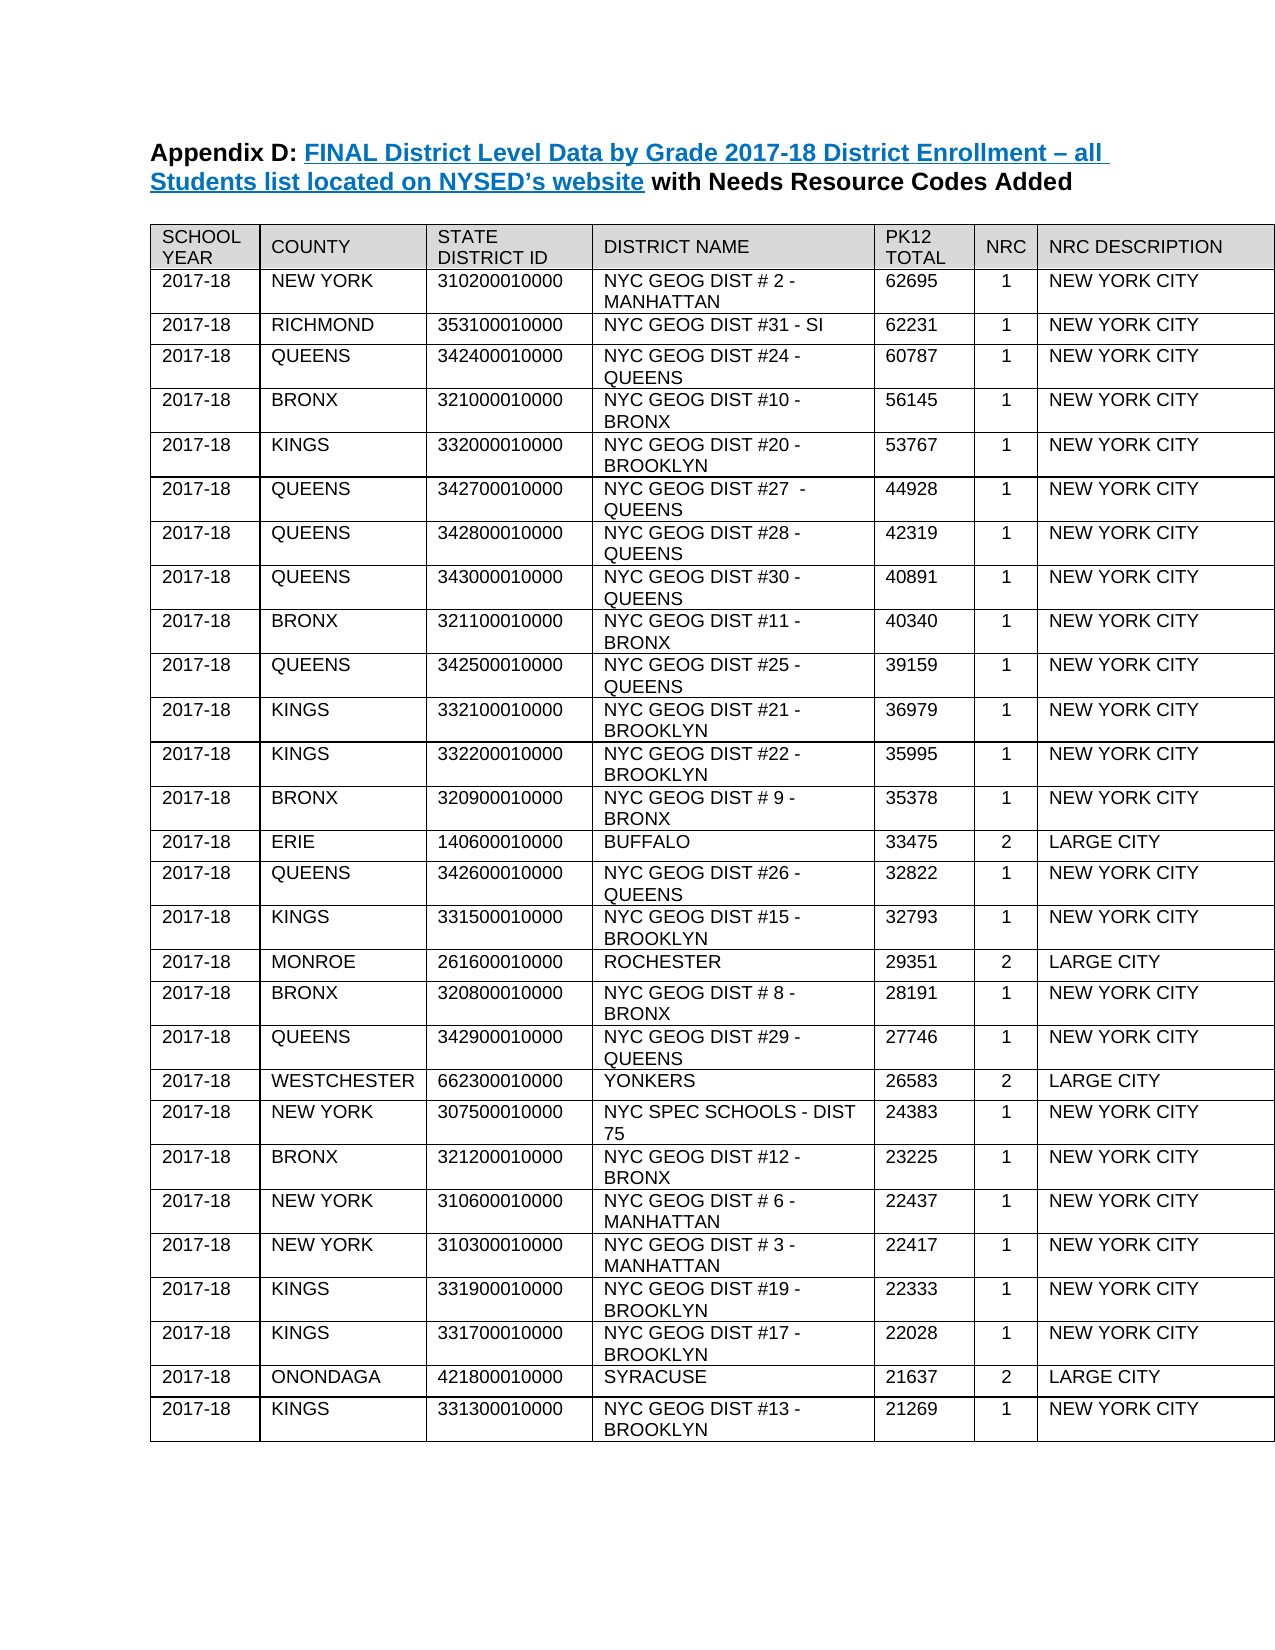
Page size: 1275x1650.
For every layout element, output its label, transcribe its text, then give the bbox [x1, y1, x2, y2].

table_cell NEW YORK CITY [1038, 566, 1274, 609]
table_cell 21637 [875, 1366, 974, 1396]
table_cell 1 [975, 862, 1037, 905]
table_cell 343000010000 [427, 566, 592, 609]
table_cell NYC GEOG DIST #25 - QUEENS [593, 654, 874, 697]
table_cell 310600010000 [427, 1190, 592, 1233]
table_cell QUEENS [261, 654, 426, 697]
subtitle Appendix D: FINAL District Level Data by Grade 2017-18 District Enrollment – all Students list located on NYSED’s website with Needs Resource Codes Added [150, 138, 1125, 195]
table_cell NEW YORK CITY [1038, 906, 1274, 949]
table_cell 22437 [875, 1190, 974, 1233]
table_cell 2017-18 [151, 610, 259, 653]
table_cell 1 [975, 314, 1037, 344]
table_cell NEW YORK [261, 1190, 426, 1233]
table_cell 24383 [875, 1101, 974, 1144]
table_cell NYC GEOG DIST #31 - SI [593, 314, 874, 344]
table_cell 22028 [875, 1322, 974, 1365]
table_cell NYC GEOG DIST #10 - BRONX [593, 389, 874, 432]
table_cell 1 [975, 1322, 1037, 1365]
table_cell LARGE CITY [1038, 1366, 1274, 1396]
table_cell 1 [975, 522, 1037, 565]
table_cell NEW YORK CITY [1038, 743, 1274, 786]
table_cell 332200010000 [427, 743, 592, 786]
table_cell 32793 [875, 906, 974, 949]
table_cell NEW YORK CITY [1038, 698, 1274, 741]
table_cell 1 [975, 478, 1037, 521]
table_cell BUFFALO [593, 831, 874, 861]
table_cell 60787 [875, 345, 974, 388]
table_cell 1 [975, 982, 1037, 1025]
table_cell 2017-18 [151, 1101, 259, 1144]
table_cell 1 [975, 610, 1037, 653]
table_cell 42319 [875, 522, 974, 565]
table_cell 39159 [875, 654, 974, 697]
table_cell NYC GEOG DIST #15 - BROOKLYN [593, 906, 874, 949]
table_cell NYC GEOG DIST #19 - BROOKLYN [593, 1278, 874, 1321]
table_cell QUEENS [261, 566, 426, 609]
table_cell NEW YORK CITY [1038, 654, 1274, 697]
table_cell NYC GEOG DIST #27 - QUEENS [593, 478, 874, 521]
table_cell 1 [975, 654, 1037, 697]
table_cell 2017-18 [151, 1070, 259, 1100]
table_cell NEW YORK CITY [1038, 1278, 1274, 1321]
table_cell KINGS [261, 906, 426, 949]
table_cell 1 [975, 1145, 1037, 1188]
table_cell 53767 [875, 433, 974, 476]
table_cell 2017-18 [151, 314, 259, 344]
table_cell NYC GEOG DIST # 8 - BRONX [593, 982, 874, 1025]
table_cell 33475 [875, 831, 974, 861]
table_cell NYC GEOG DIST #26 - QUEENS [593, 862, 874, 905]
table_cell NEW YORK CITY [1038, 787, 1274, 830]
table_header COUNTY [261, 225, 426, 268]
table_cell 62695 [875, 270, 974, 313]
table_cell NYC GEOG DIST # 9 - BRONX [593, 787, 874, 830]
table_cell NYC GEOG DIST #17 - BROOKLYN [593, 1322, 874, 1365]
table_cell 2017-18 [151, 1234, 259, 1277]
table_cell 26583 [875, 1070, 974, 1100]
table_cell NEW YORK CITY [1038, 1101, 1274, 1144]
table_cell 662300010000 [427, 1070, 592, 1100]
table_cell 353100010000 [427, 314, 592, 344]
table_cell NYC GEOG DIST # 3 - MANHATTAN [593, 1234, 874, 1277]
table_cell 2017-18 [151, 389, 259, 432]
table_cell 2017-18 [151, 345, 259, 388]
table_cell NEW YORK CITY [1038, 1190, 1274, 1233]
table_cell 2 [975, 950, 1037, 981]
table_cell NEW YORK CITY [1038, 270, 1274, 313]
table_cell NEW YORK CITY [1038, 433, 1274, 476]
table_cell NEW YORK [261, 270, 426, 313]
table_cell KINGS [261, 1322, 426, 1365]
table_cell 310200010000 [427, 270, 592, 313]
table_cell KINGS [261, 1398, 426, 1441]
table_cell NYC GEOG DIST #28 - QUEENS [593, 522, 874, 565]
table_cell NYC SPEC SCHOOLS - DIST 75 [593, 1101, 874, 1144]
table_cell 2017-18 [151, 522, 259, 565]
table_cell 2 [975, 1366, 1037, 1396]
table_cell 2017-18 [151, 1398, 259, 1441]
table_cell NEW YORK CITY [1038, 389, 1274, 432]
table_cell NYC GEOG DIST #20 - BROOKLYN [593, 433, 874, 476]
table_cell BRONX [261, 1145, 426, 1188]
table_cell 321000010000 [427, 389, 592, 432]
table_cell NEW YORK CITY [1038, 1145, 1274, 1188]
table_cell 331300010000 [427, 1398, 592, 1441]
table_cell 1 [975, 1190, 1037, 1233]
table_cell 2017-18 [151, 862, 259, 905]
table_header STATE DISTRICT ID [427, 225, 592, 268]
table_cell 56145 [875, 389, 974, 432]
table_cell 1 [975, 345, 1037, 388]
table_cell 261600010000 [427, 950, 592, 981]
table_cell 342700010000 [427, 478, 592, 521]
table_cell MONROE [261, 950, 426, 981]
table_cell 21269 [875, 1398, 974, 1441]
table_cell BRONX [261, 389, 426, 432]
table_cell QUEENS [261, 862, 426, 905]
table_cell NEW YORK CITY [1038, 1398, 1274, 1441]
table_cell 2017-18 [151, 831, 259, 861]
table_cell NEW YORK [261, 1101, 426, 1144]
table_cell NYC GEOG DIST #12 - BRONX [593, 1145, 874, 1188]
table_cell LARGE CITY [1038, 950, 1274, 981]
table_header NRC [975, 225, 1037, 268]
table_cell 310300010000 [427, 1234, 592, 1277]
table_cell 320800010000 [427, 982, 592, 1025]
table_cell NEW YORK CITY [1038, 1026, 1274, 1069]
table_cell 2017-18 [151, 1190, 259, 1233]
table_cell 1 [975, 787, 1037, 830]
table_cell NYC GEOG DIST #11 - BRONX [593, 610, 874, 653]
table_cell 2017-18 [151, 270, 259, 313]
table_cell ROCHESTER [593, 950, 874, 981]
table_cell 331500010000 [427, 906, 592, 949]
table_cell NEW YORK CITY [1038, 314, 1274, 344]
table_cell 35995 [875, 743, 974, 786]
table_cell NEW YORK CITY [1038, 862, 1274, 905]
table_cell 2 [975, 1070, 1037, 1100]
table_cell QUEENS [261, 1026, 426, 1069]
table_cell LARGE CITY [1038, 1070, 1274, 1100]
table_cell 2017-18 [151, 654, 259, 697]
table_cell NEW YORK CITY [1038, 982, 1274, 1025]
table_header DISTRICT NAME [593, 225, 874, 268]
table_cell 2017-18 [151, 906, 259, 949]
table_cell 1 [975, 566, 1037, 609]
table_cell 44928 [875, 478, 974, 521]
table_cell NYC GEOG DIST #22 - BROOKLYN [593, 743, 874, 786]
table_header NRC DESCRIPTION [1038, 225, 1274, 268]
table_cell 321100010000 [427, 610, 592, 653]
table_cell 332000010000 [427, 433, 592, 476]
table_cell 1 [975, 389, 1037, 432]
table_cell 2017-18 [151, 950, 259, 981]
table_cell 2017-18 [151, 1026, 259, 1069]
table_cell 321200010000 [427, 1145, 592, 1188]
table_cell NYC GEOG DIST #29 - QUEENS [593, 1026, 874, 1069]
table_cell ERIE [261, 831, 426, 861]
table_cell ONONDAGA [261, 1366, 426, 1396]
table_cell QUEENS [261, 345, 426, 388]
table_cell NEW YORK CITY [1038, 478, 1274, 521]
table_cell 22333 [875, 1278, 974, 1321]
table_cell NYC GEOG DIST # 2 - MANHATTAN [593, 270, 874, 313]
table_cell BRONX [261, 610, 426, 653]
table_cell 27746 [875, 1026, 974, 1069]
table_cell 35378 [875, 787, 974, 830]
table_cell QUEENS [261, 478, 426, 521]
table_header SCHOOL YEAR [151, 225, 259, 268]
table_cell 421800010000 [427, 1366, 592, 1396]
table_cell 331700010000 [427, 1322, 592, 1365]
table_cell 2017-18 [151, 1322, 259, 1365]
table_cell 342400010000 [427, 345, 592, 388]
table_cell 342900010000 [427, 1026, 592, 1069]
table_cell 140600010000 [427, 831, 592, 861]
table_cell 22417 [875, 1234, 974, 1277]
table_cell KINGS [261, 698, 426, 741]
table_cell BRONX [261, 982, 426, 1025]
table_cell 331900010000 [427, 1278, 592, 1321]
table_cell 307500010000 [427, 1101, 592, 1144]
table_cell NEW YORK CITY [1038, 345, 1274, 388]
table_cell 32822 [875, 862, 974, 905]
table_cell 29351 [875, 950, 974, 981]
table_cell 1 [975, 1101, 1037, 1144]
table_cell KINGS [261, 433, 426, 476]
table_cell 2017-18 [151, 1366, 259, 1396]
table_cell NYC GEOG DIST #30 - QUEENS [593, 566, 874, 609]
table_cell NEW YORK CITY [1038, 1234, 1274, 1277]
table_cell NEW YORK CITY [1038, 1322, 1274, 1365]
table_cell NEW YORK [261, 1234, 426, 1277]
table_cell YONKERS [593, 1070, 874, 1100]
table_cell 320900010000 [427, 787, 592, 830]
table_cell 342800010000 [427, 522, 592, 565]
table_cell 2017-18 [151, 433, 259, 476]
table_cell 23225 [875, 1145, 974, 1188]
table_cell 1 [975, 433, 1037, 476]
table_cell SYRACUSE [593, 1366, 874, 1396]
table_cell 2017-18 [151, 743, 259, 786]
table_cell QUEENS [261, 522, 426, 565]
table_cell 28191 [875, 982, 974, 1025]
table_cell 1 [975, 698, 1037, 741]
table_cell 2017-18 [151, 566, 259, 609]
table_cell 1 [975, 743, 1037, 786]
table_cell KINGS [261, 743, 426, 786]
table_cell 2017-18 [151, 1145, 259, 1188]
table_cell NEW YORK CITY [1038, 610, 1274, 653]
table_cell 2017-18 [151, 478, 259, 521]
table_cell WESTCHESTER [261, 1070, 426, 1100]
table_cell LARGE CITY [1038, 831, 1274, 861]
table_cell 2017-18 [151, 787, 259, 830]
table_cell 1 [975, 270, 1037, 313]
table_cell 2017-18 [151, 982, 259, 1025]
table_cell BRONX [261, 787, 426, 830]
table_cell 1 [975, 1398, 1037, 1441]
table_cell 62231 [875, 314, 974, 344]
table_cell 342500010000 [427, 654, 592, 697]
table_cell NYC GEOG DIST #13 - BROOKLYN [593, 1398, 874, 1441]
table_cell 1 [975, 1278, 1037, 1321]
table_cell 2 [975, 831, 1037, 861]
table_cell 36979 [875, 698, 974, 741]
table_cell 1 [975, 1234, 1037, 1277]
table_cell 40340 [875, 610, 974, 653]
table_cell NYC GEOG DIST #24 - QUEENS [593, 345, 874, 388]
table_cell NYC GEOG DIST #21 - BROOKLYN [593, 698, 874, 741]
table_cell 1 [975, 906, 1037, 949]
table_cell RICHMOND [261, 314, 426, 344]
table_cell 40891 [875, 566, 974, 609]
table_cell 342600010000 [427, 862, 592, 905]
table_cell KINGS [261, 1278, 426, 1321]
table_cell 332100010000 [427, 698, 592, 741]
table_cell 1 [975, 1026, 1037, 1069]
table_cell 2017-18 [151, 1278, 259, 1321]
table_cell 2017-18 [151, 698, 259, 741]
table_cell NYC GEOG DIST # 6 - MANHATTAN [593, 1190, 874, 1233]
table_cell NEW YORK CITY [1038, 522, 1274, 565]
table_header PK12 TOTAL [875, 225, 974, 268]
